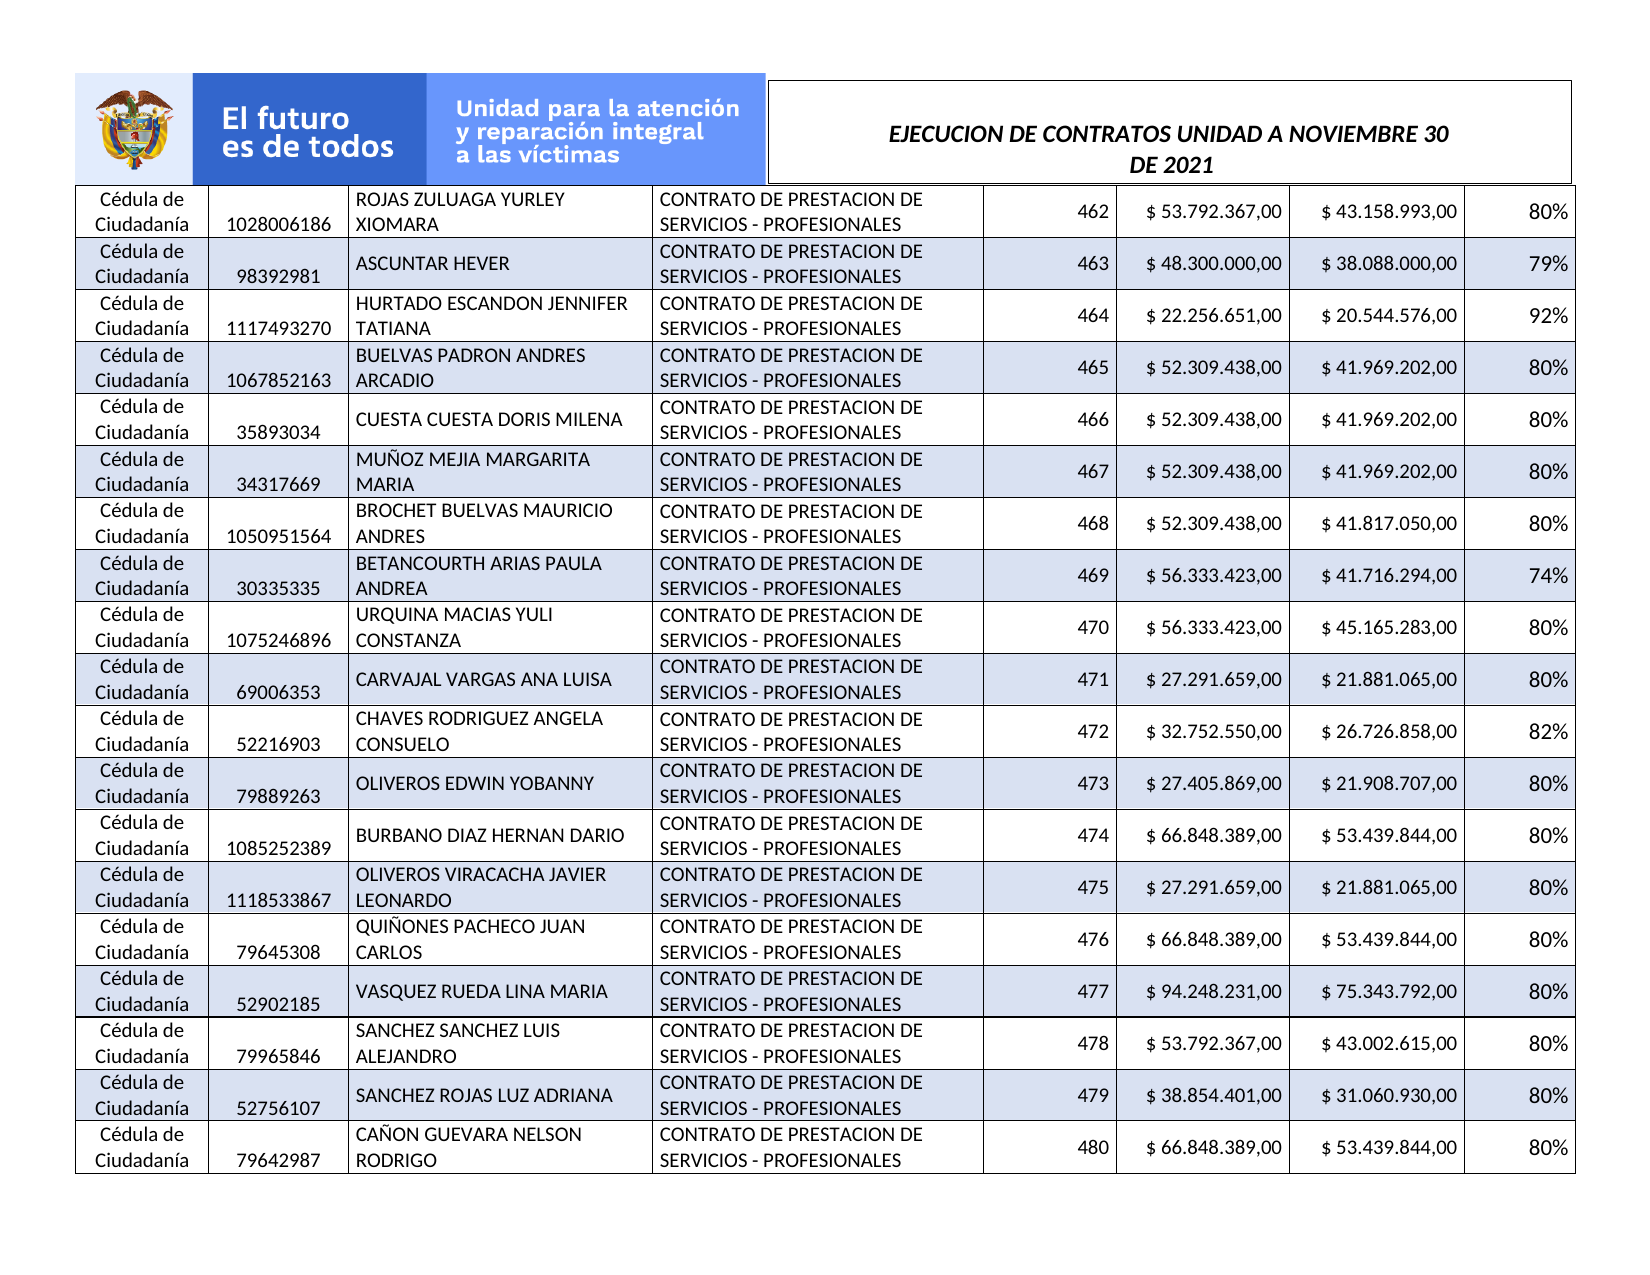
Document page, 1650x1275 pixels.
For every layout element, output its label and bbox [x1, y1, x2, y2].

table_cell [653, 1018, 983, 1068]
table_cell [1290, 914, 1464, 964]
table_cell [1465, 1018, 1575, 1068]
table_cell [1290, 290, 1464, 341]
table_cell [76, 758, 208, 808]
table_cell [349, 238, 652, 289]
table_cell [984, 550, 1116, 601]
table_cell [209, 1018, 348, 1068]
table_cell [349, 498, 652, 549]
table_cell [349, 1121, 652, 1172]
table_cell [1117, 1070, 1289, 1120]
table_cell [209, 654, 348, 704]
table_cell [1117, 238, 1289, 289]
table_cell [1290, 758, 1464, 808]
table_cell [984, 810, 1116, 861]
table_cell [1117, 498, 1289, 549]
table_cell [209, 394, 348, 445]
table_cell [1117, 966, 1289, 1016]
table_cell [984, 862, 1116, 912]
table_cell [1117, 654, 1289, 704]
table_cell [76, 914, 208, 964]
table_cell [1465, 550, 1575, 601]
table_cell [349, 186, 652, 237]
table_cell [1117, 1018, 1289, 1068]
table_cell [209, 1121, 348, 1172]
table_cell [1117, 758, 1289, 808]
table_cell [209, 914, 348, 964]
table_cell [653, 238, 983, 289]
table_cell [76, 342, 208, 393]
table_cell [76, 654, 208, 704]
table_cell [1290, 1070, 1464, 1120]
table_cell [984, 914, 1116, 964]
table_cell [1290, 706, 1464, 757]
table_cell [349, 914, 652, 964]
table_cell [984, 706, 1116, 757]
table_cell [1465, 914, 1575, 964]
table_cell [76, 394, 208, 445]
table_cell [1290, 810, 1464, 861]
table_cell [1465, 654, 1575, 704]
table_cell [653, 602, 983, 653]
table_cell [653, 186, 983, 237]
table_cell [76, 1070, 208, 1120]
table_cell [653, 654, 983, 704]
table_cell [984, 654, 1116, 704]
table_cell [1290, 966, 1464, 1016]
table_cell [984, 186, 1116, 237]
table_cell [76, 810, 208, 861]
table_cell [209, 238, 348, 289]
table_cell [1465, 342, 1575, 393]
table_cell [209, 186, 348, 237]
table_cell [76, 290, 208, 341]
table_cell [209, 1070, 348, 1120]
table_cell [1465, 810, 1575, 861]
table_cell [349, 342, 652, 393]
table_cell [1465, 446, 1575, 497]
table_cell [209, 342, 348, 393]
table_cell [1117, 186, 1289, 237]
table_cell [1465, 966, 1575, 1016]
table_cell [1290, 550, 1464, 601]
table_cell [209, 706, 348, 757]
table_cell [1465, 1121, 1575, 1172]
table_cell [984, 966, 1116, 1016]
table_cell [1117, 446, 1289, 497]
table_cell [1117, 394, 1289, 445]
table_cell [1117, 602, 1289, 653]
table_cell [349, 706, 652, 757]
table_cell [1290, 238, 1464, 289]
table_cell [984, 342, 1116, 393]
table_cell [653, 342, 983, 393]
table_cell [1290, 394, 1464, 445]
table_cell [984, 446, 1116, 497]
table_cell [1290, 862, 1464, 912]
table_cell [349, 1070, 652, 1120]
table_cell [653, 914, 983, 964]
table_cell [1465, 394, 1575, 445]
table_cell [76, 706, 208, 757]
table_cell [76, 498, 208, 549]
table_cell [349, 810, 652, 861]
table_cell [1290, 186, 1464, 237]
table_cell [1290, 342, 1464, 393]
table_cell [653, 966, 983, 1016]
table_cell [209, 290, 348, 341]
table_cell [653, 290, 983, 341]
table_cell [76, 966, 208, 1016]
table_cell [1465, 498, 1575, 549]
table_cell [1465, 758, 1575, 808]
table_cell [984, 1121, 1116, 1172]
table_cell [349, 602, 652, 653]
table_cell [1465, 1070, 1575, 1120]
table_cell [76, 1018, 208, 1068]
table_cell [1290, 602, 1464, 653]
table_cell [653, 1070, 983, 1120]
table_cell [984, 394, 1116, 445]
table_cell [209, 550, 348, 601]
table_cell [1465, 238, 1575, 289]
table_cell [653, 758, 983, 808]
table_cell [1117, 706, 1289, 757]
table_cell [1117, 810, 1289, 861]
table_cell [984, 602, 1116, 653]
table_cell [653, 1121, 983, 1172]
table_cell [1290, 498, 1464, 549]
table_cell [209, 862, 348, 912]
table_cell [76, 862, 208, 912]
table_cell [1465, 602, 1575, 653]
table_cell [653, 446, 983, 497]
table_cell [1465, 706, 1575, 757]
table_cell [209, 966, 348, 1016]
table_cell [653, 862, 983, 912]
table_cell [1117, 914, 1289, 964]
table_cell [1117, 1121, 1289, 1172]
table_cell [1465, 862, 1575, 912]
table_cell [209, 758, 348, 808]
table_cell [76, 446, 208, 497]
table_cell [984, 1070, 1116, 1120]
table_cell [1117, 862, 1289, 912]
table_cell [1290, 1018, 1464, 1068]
picture [75, 73, 766, 185]
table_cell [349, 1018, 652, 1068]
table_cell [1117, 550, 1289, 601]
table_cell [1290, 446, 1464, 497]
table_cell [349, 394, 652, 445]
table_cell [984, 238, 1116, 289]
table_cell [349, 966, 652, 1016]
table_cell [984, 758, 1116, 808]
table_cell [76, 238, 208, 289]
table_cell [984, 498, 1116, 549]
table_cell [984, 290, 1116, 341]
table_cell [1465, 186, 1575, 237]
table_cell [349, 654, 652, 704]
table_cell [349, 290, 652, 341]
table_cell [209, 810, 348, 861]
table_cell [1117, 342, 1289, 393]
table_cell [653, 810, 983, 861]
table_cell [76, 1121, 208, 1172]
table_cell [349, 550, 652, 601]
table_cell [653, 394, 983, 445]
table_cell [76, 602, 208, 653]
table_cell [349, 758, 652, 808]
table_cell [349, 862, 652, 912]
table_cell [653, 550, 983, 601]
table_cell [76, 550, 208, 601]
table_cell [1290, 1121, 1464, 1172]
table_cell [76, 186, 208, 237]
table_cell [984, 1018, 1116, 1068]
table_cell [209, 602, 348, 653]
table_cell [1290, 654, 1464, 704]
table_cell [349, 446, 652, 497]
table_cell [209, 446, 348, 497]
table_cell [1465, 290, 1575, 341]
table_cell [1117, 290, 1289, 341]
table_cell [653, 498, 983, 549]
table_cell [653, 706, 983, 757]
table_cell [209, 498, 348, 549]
